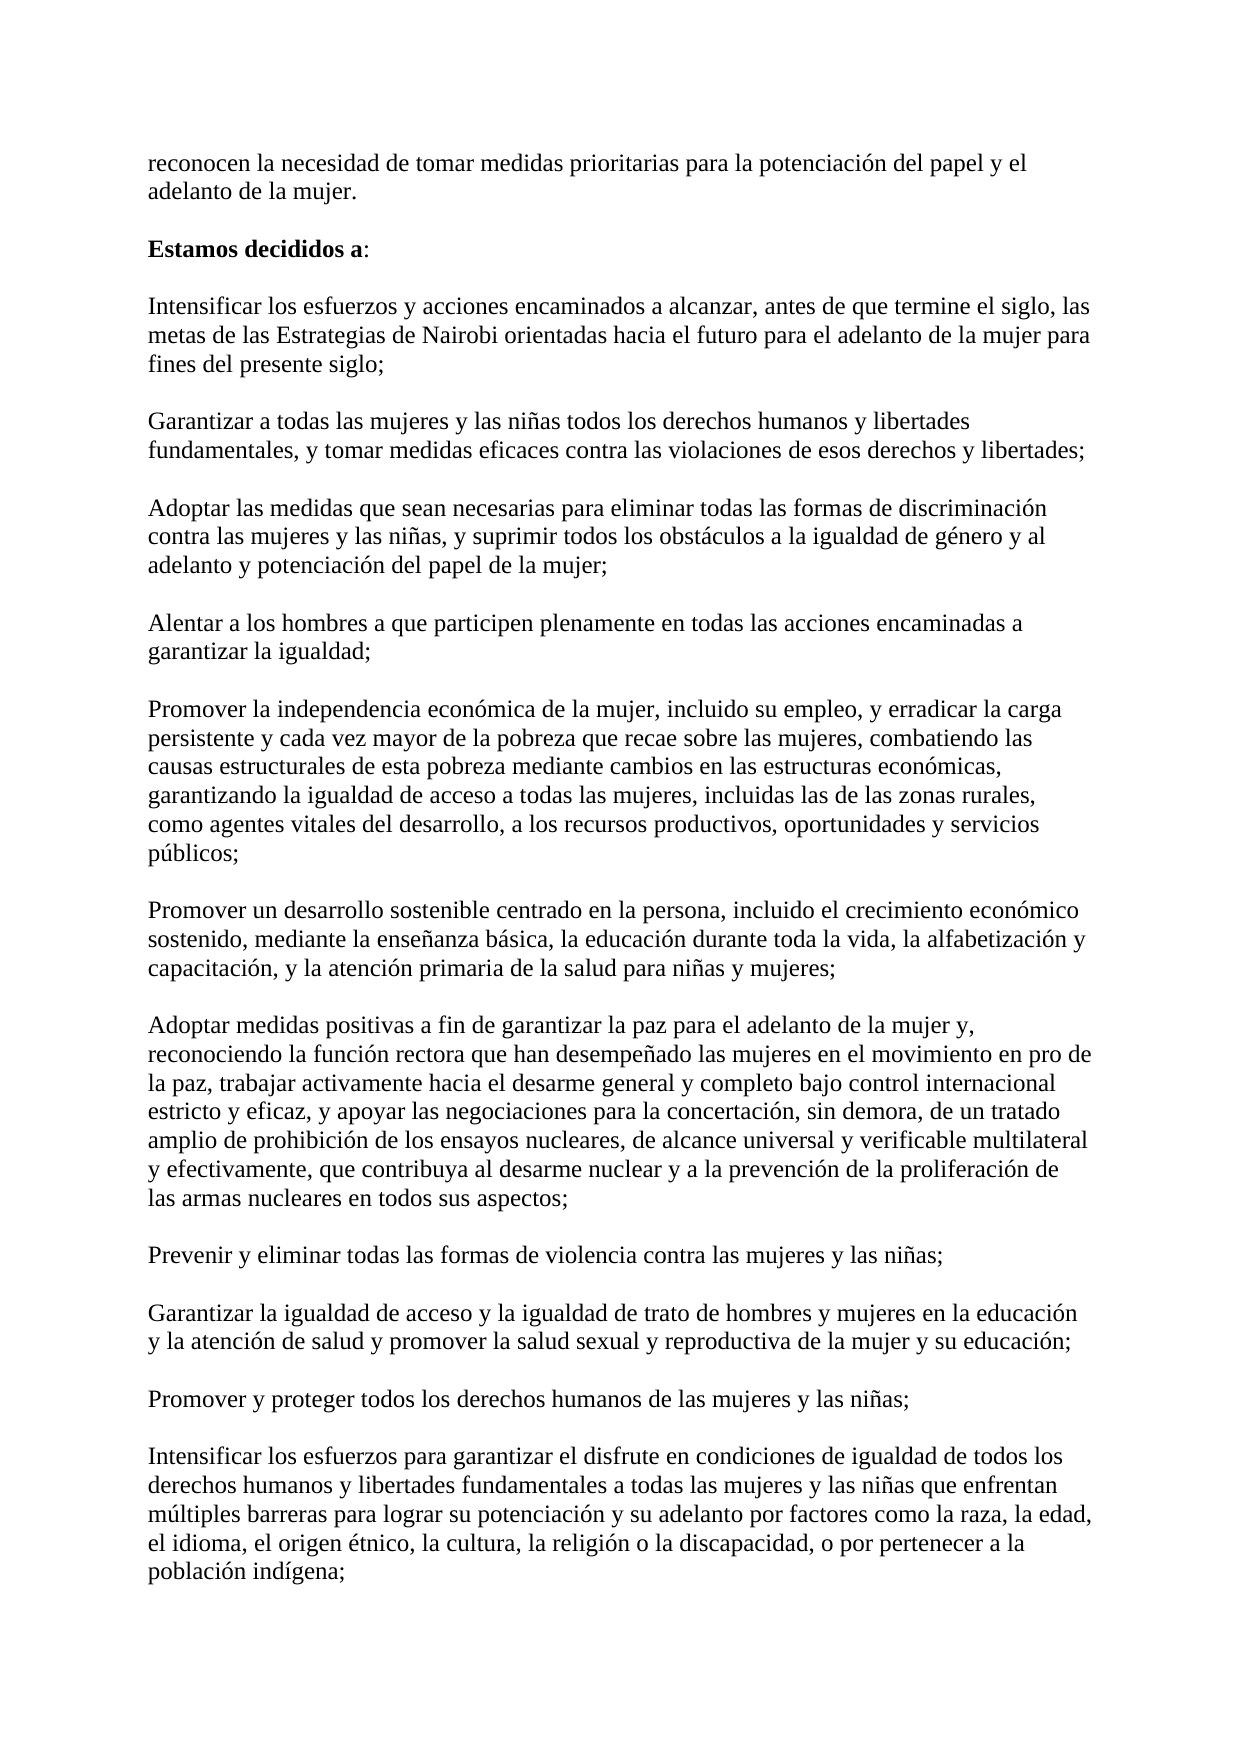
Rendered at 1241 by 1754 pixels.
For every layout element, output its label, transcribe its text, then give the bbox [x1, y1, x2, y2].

text Promover y proteger todos los derechos humanos de las mujeres y las niñas; [148, 1384, 1093, 1413]
text Adoptar las medidas que sean necesarias para eliminar todas las formas de discriminación contra las mujeres y las niñas, y suprimir todos los obstáculos a la igualdad de género y al adelanto y potenciación del papel de la mujer; [148, 493, 1093, 579]
text Alentar a los hombres a que participen plenamente en todas las acciones encaminadas a garantizar la igualdad; [148, 608, 1093, 665]
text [148, 148, 1093, 205]
text Promover un desarrollo sostenible centrado en la persona, incluido el crecimiento económico sostenido, mediante la enseñanza básica, la educación durante toda la vida, la alfabetización y capacitación, y la atención primaria de la salud para niñas y mujeres; [148, 895, 1093, 981]
text Prevenir y eliminar todas las formas de violencia contra las mujeres y las niñas; [148, 1240, 1093, 1269]
text Intensificar los esfuerzos para garantizar el disfrute en condiciones de igualdad de todos los derechos humanos y libertades fundamentales a todas las mujeres y las niñas que enfrentan múltiples barreras para lograr su potenciación y su adelanto por factores como la raza, la edad, el idioma, el origen étnico, la cultura, la religión o la discapacidad, o por pertenecer a la población indígena; [148, 1441, 1093, 1585]
text Garantizar a todas las mujeres y las niñas todos los derechos humanos y libertades fundamentales, y tomar medidas eficaces contra las violaciones de esos derechos y libertades; [148, 406, 1093, 464]
text Intensificar los esfuerzos y acciones encaminados a alcanzar, antes de que termine el siglo, las metas de las Estrategias de Nairobi orientadas hacia el futuro para el adelanto de la mujer para fines del presente siglo; [148, 291, 1093, 378]
text Adoptar medidas positivas a fin de garantizar la paz para el adelanto de la mujer y, reconociendo la función rectora que han desempeñado las mujeres en el movimiento en pro de la paz, trabajar activamente hacia el desarme general y completo bajo control internacional estricto y eficaz, y apoyar las negociaciones para la concertación, sin demora, de un tratado amplio de prohibición de los ensayos nucleares, de alcance universal y verificable multilateral y efectivamente, que contribuya al desarme nuclear y a la prevención de la proliferación de las armas nucleares en todos sus aspectos; [148, 1010, 1093, 1211]
text Promover la independencia económica de la mujer, incluido su empleo, y erradicar la carga persistente y cada vez mayor de la pobreza que recae sobre las mujeres, combatiendo las causas estructurales de esta pobreza mediante cambios en las estructuras económicas, garantizando la igualdad de acceso a todas las mujeres, incluidas las de las zonas rurales, como agentes vitales del desarrollo, a los recursos productivos, oportunidades y servicios públicos; [148, 694, 1093, 866]
text Garantizar la igualdad de acceso y la igualdad de trato de hombres y mujeres en la educación y la atención de salud y promover la salud sexual y reproductiva de la mujer y su educación; [148, 1298, 1093, 1355]
text Estamos decididos a: [148, 234, 1093, 263]
